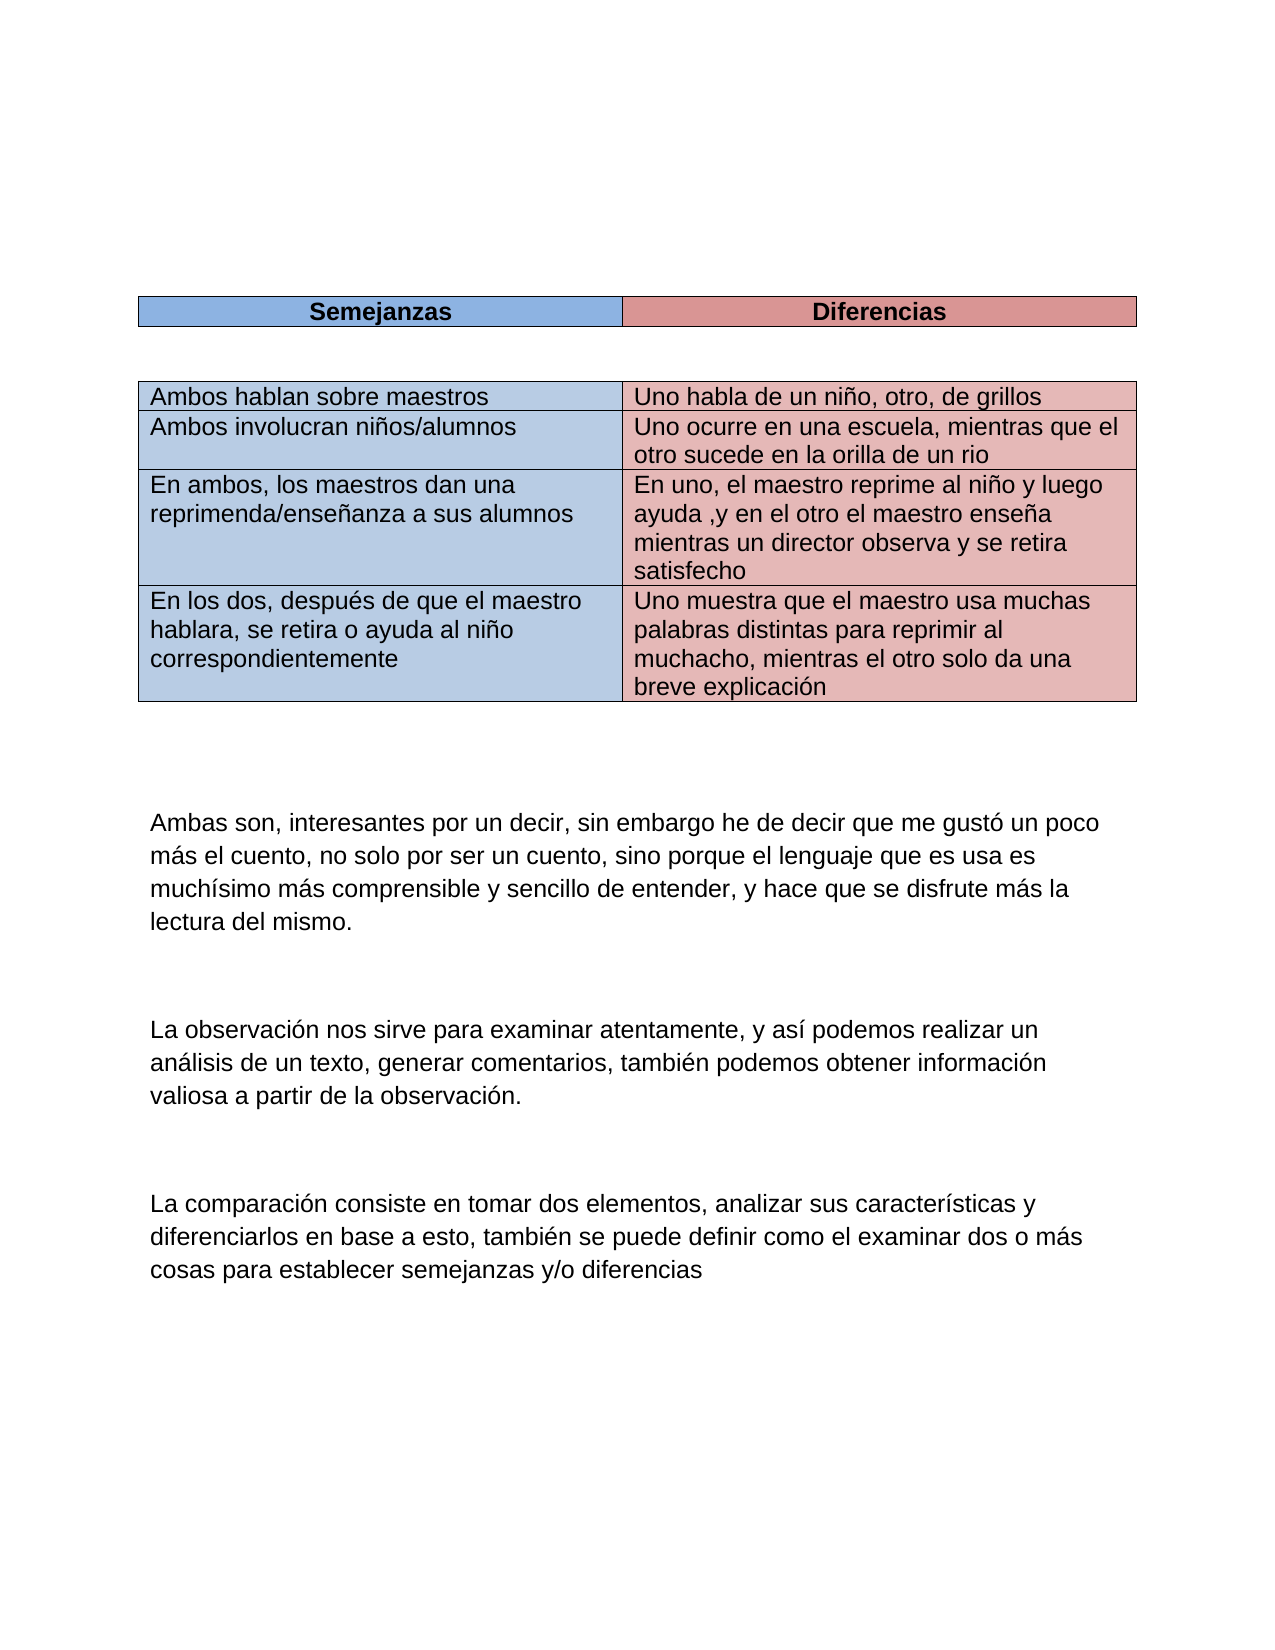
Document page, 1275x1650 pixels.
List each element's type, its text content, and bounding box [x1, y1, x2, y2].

table_cell En uno, el maestro reprime al niño y luego ayuda ,y en el otro el maestro enseña mientras un director observa y se retira satisfecho [623, 470, 1136, 585]
table_cell En los dos, después de que el maestro hablara, se retira o ayuda al niño correspondientemente [139, 586, 622, 701]
table_cell Ambos involucran niños/alumnos [139, 411, 622, 469]
table_cell Uno muestra que el maestro usa muchas palabras distintas para reprimir al muchacho, mientras el otro solo da una breve explicación [623, 586, 1136, 701]
text Ambas son, interesantes por un decir, sin embargo he de decir que me gustó un poco más el cuento, no solo por ser un cuento, sino porque el lenguaje que es usa es muchísimo más comprensible y sencillo de entender, y hace que se disfrute más la lectura del mismo. [150, 808, 1125, 936]
table_header Ambos hablan sobre maestros [139, 382, 622, 410]
table_header Diferencias [623, 297, 1136, 326]
table_cell En ambos, los maestros dan una reprimenda/enseñanza a sus alumnos [139, 470, 622, 585]
table_header Uno habla de un niño, otro, de grillos [623, 382, 1136, 410]
text La observación nos sirve para examinar atentamente, y así podemos realizar un análisis de un texto, generar comentarios, también podemos obtener información valiosa a partir de la observación. [150, 1015, 1125, 1110]
table_cell Uno ocurre en una escuela, mientras que el otro sucede en la orilla de un rio [623, 411, 1136, 469]
text La comparación consiste en tomar dos elementos, analizar sus características y diferenciarlos en base a esto, también se puede definir como el examinar dos o más cosas para establecer semejanzas y/o diferencias [150, 1189, 1125, 1283]
table_header Semejanzas [139, 297, 622, 326]
